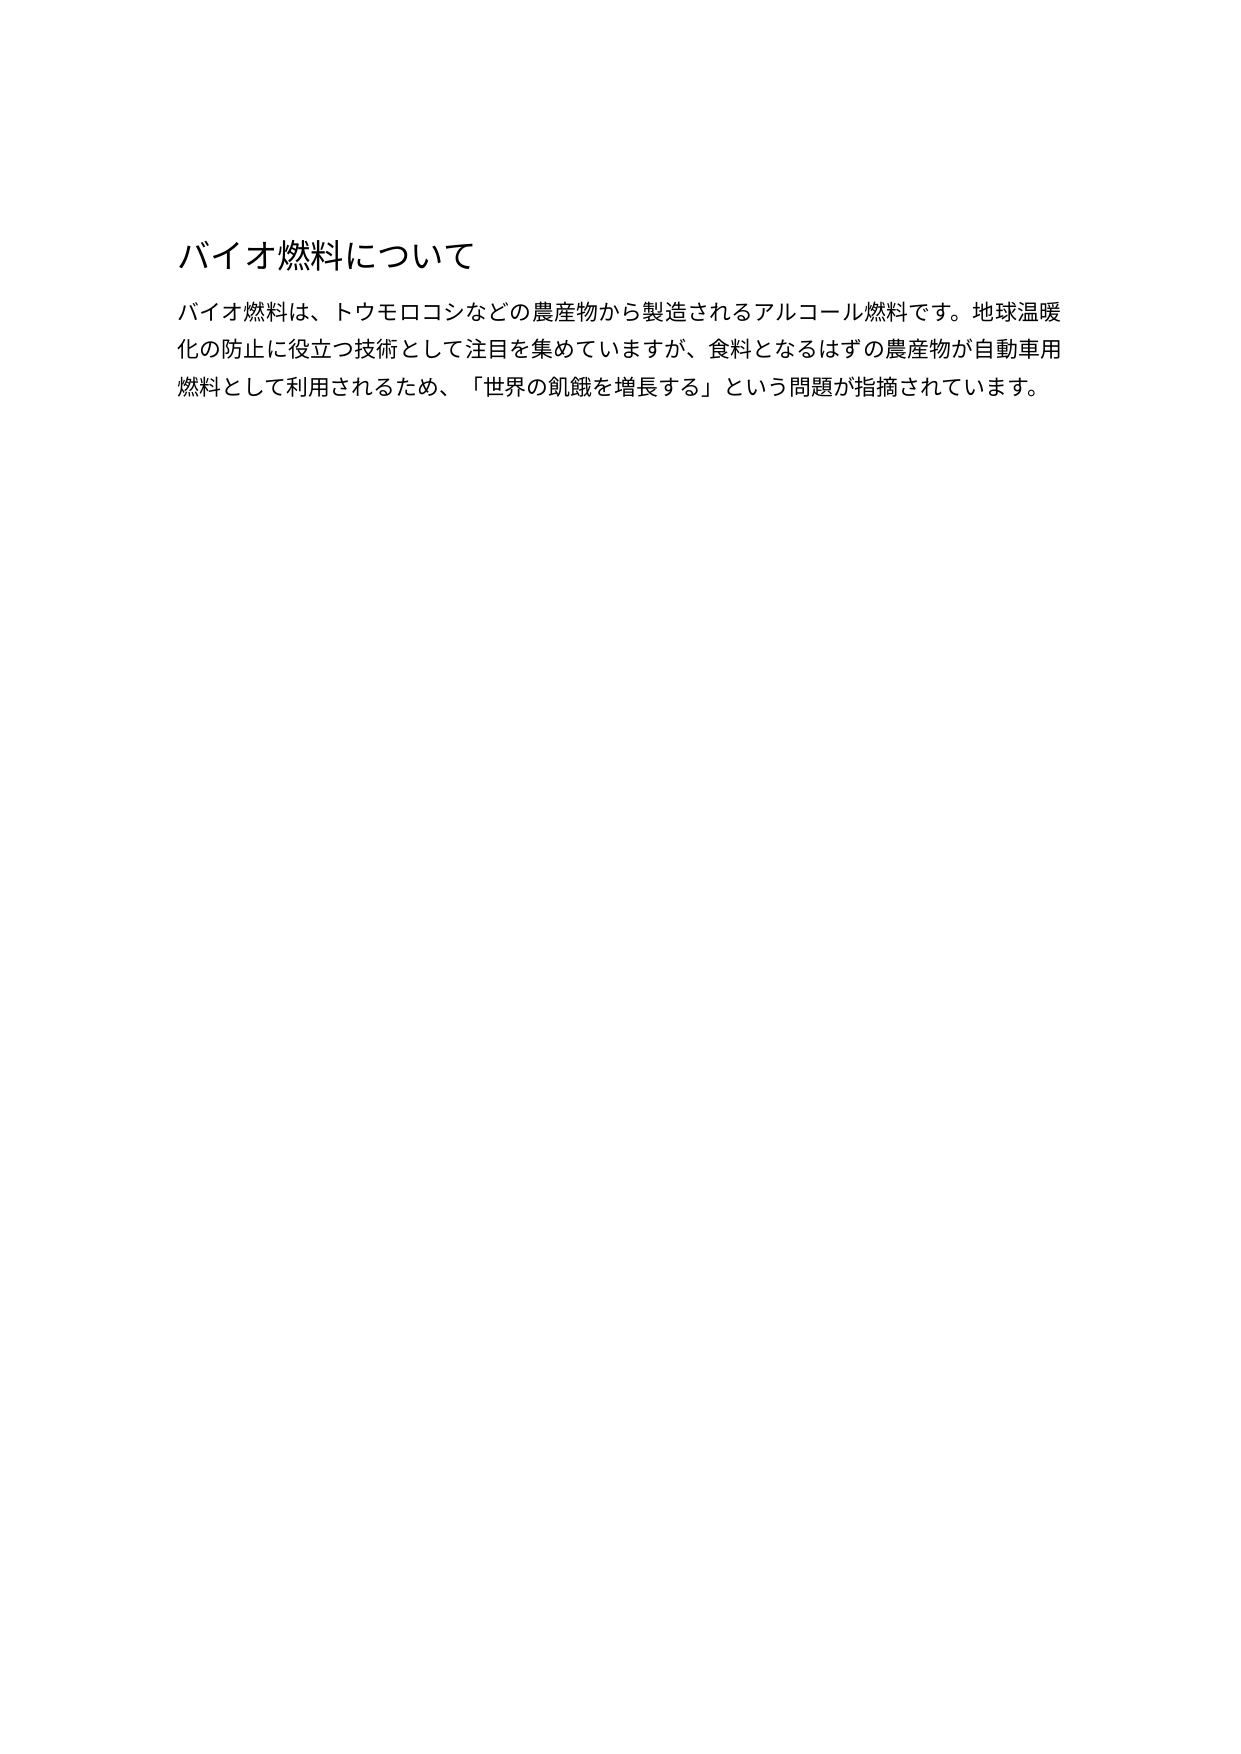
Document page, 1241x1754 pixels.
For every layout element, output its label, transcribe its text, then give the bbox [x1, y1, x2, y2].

text バイオ燃料は、トウモロコシなどの農産物から製造されるアルコール燃料です。地球温暖化の防止に役立つ技術として注目を集めていますが、食料となるはずの農産物が自動車用燃料として利用されるため、「世界の飢餓を増長する」という問題が指摘されています。 [177, 292, 1063, 404]
text バイオ燃料について [177, 217, 1063, 292]
